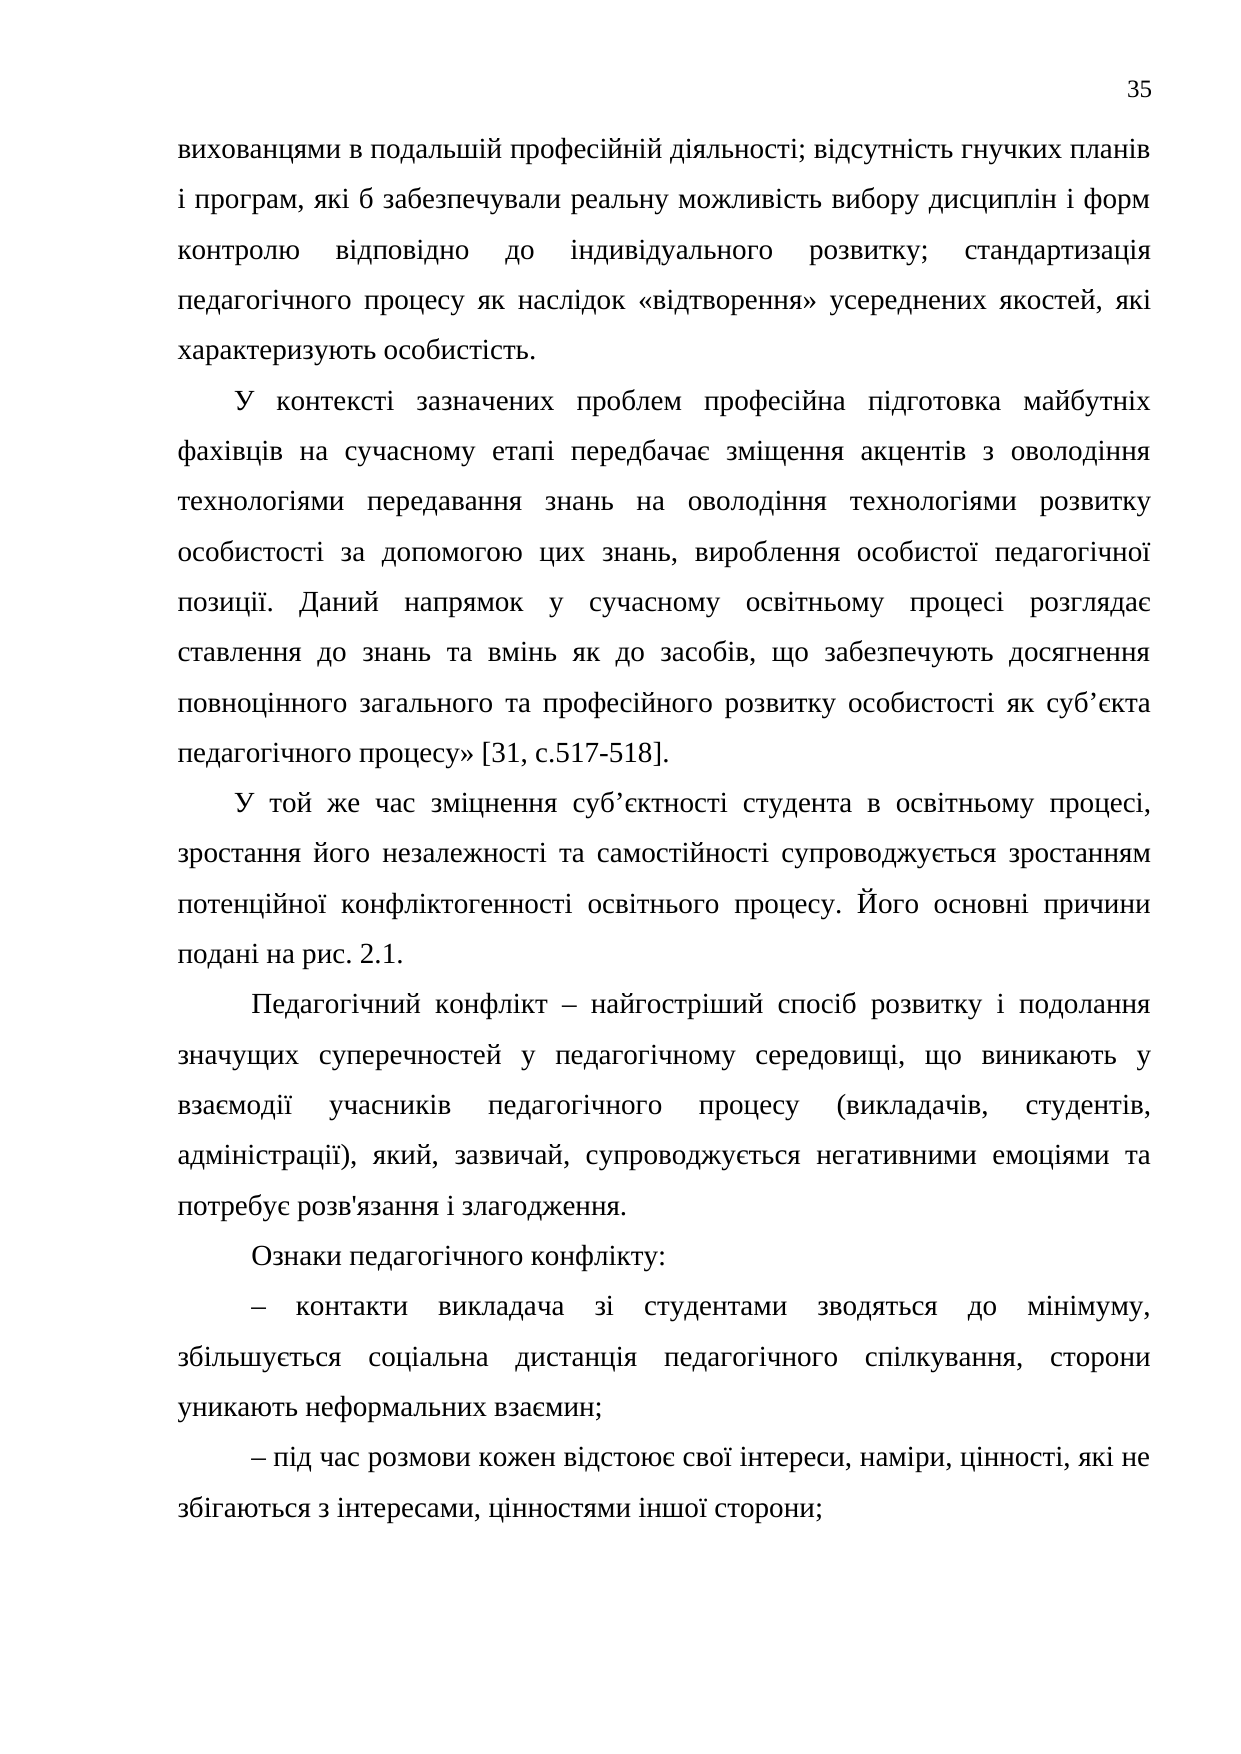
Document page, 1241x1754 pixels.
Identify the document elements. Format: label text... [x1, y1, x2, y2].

list – контакти викладача зі студентами зводяться до мінімуму, збільшується соціальна дистанція педагогічного спілкування, сторони уникають неформальних взаємин; [177, 1288, 1152, 1423]
text У контексті зазначених проблем професійна підготовка майбутніх фахівців на сучасному етапі передбачає зміщення акцентів з оволодіння технологіями передавання знань на оволодіння технологіями розвитку особистості за допомогою цих знань, вироблення особистої педагогічної позиції. Даний напрямок у сучасному освітньому процесі розглядає ставлення до знань та вмінь як до засобів, що забезпечують досягнення повноцінного загального та професійного розвитку особистості як суб’єкта педагогічного процесу» [31, с.517-518]. [177, 383, 1152, 768]
list Педагогічний конфлікт – найгостріший спосіб розвитку і подолання значущих суперечностей у педагогічному середовищі, що виникають у взаємодії учасників педагогічного процесу (викладачів, студентів, адміністрації), який, зазвичай, супроводжується негативними емоціями та потребує розв'язання і злагодження. [177, 987, 1152, 1221]
list Ознаки педагогічного конфлікту: [177, 1238, 1152, 1272]
list – під час розмови кожен відстоює свої інтереси, наміри, цінності, які не збігаються з інтересами, цінностями іншої сторони; [177, 1439, 1152, 1523]
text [177, 131, 1152, 366]
text У той же час зміцнення суб’єктності студента в освітньому процесі, зростання його незалежності та самостійності супроводжується зростанням потенційної конфліктогенності освітнього процесу. Його основні причини подані на рис. 2.1. [177, 785, 1152, 970]
